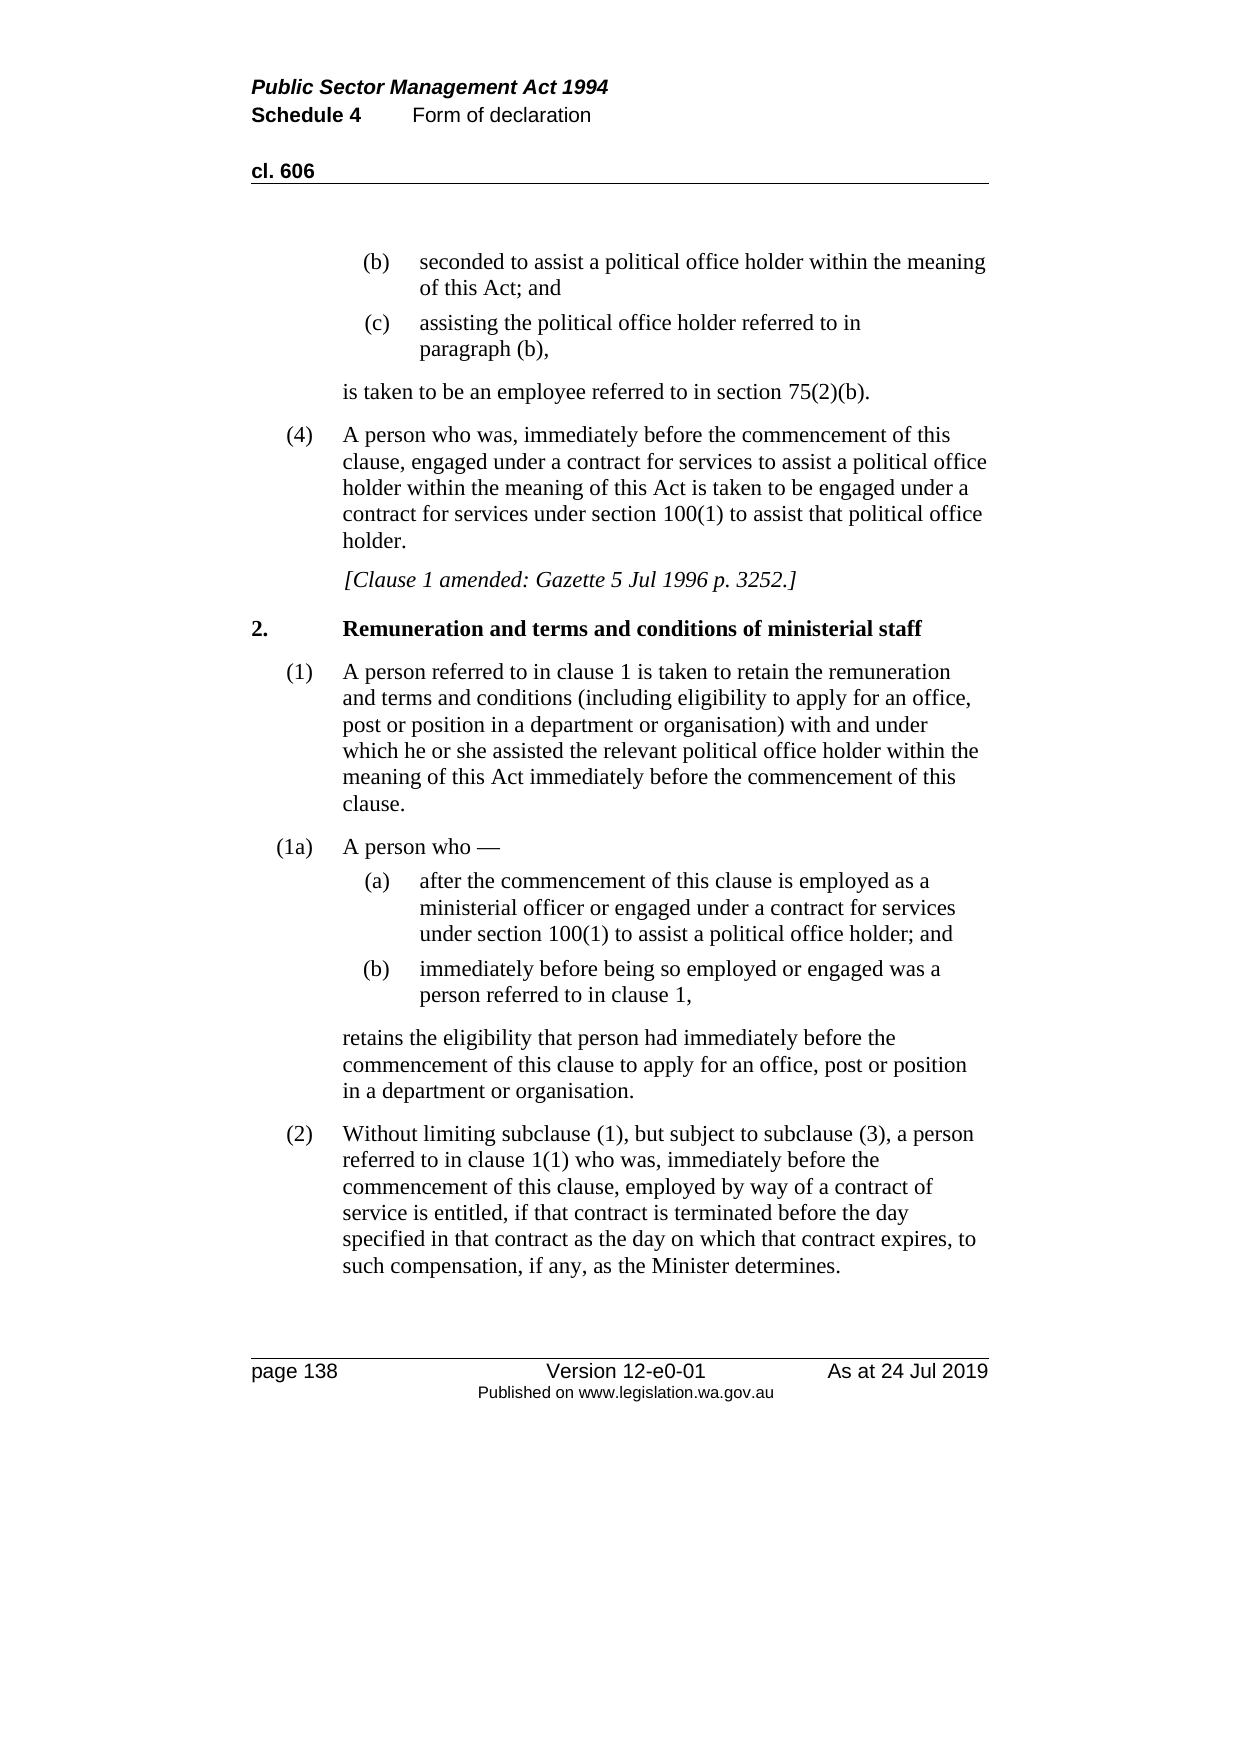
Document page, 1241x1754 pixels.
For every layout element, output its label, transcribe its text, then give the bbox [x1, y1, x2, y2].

text (2) Without limiting subclause (1), but subject to subclause (3), a person referred to in clause 1(1) who was, immediately before the commencement of this clause, employed by way of a contract of service is entitled, if that contract is terminated before the day specified in that contract as the day on which that contract expires, to such compensation, if any, as the Minister determines. [251, 1120, 989, 1278]
text retains the eligibility that person had immediately before the commencement of this clause to apply for an office, post or position in a department or organisation. [251, 1024, 989, 1103]
text (4) A person who was, immediately before the commencement of this clause, engaged under a contract for services to assist a political office holder within the meaning of this Act is taken to be engaged under a contract for services under section 100(1) to assist that political office holder. [251, 421, 989, 553]
text (c) assisting the political office holder referred to in paragraph (b), [251, 309, 989, 362]
text (a) after the commencement of this clause is employed as a ministerial officer or engaged under a contract for services under section 100(1) to assist a political office holder; and [251, 867, 989, 947]
subtitle 2. Remuneration and terms and conditions of ministerial staff [251, 615, 989, 641]
text (1a) A person who — [251, 833, 989, 859]
text (1) A person referred to in clause 1 is taken to retain the remuneration and terms and conditions (including eligibility to apply for an office, post or position in a department or organisation) with and under which he or she assisted the relevant political office holder within the meaning of this Act immediately before the commencement of this clause. [251, 658, 989, 816]
text (b) immediately before being so employed or engaged was a person referred to in clause 1, [251, 955, 989, 1008]
text is taken to be an employee referred to in section 75(2)(b). [251, 378, 989, 405]
text [Clause 1 amended: Gazette 5 Jul 1996 p. 3252.] [251, 566, 989, 592]
text (b) seconded to assist a political office holder within the meaning of this Act; and [251, 248, 989, 301]
